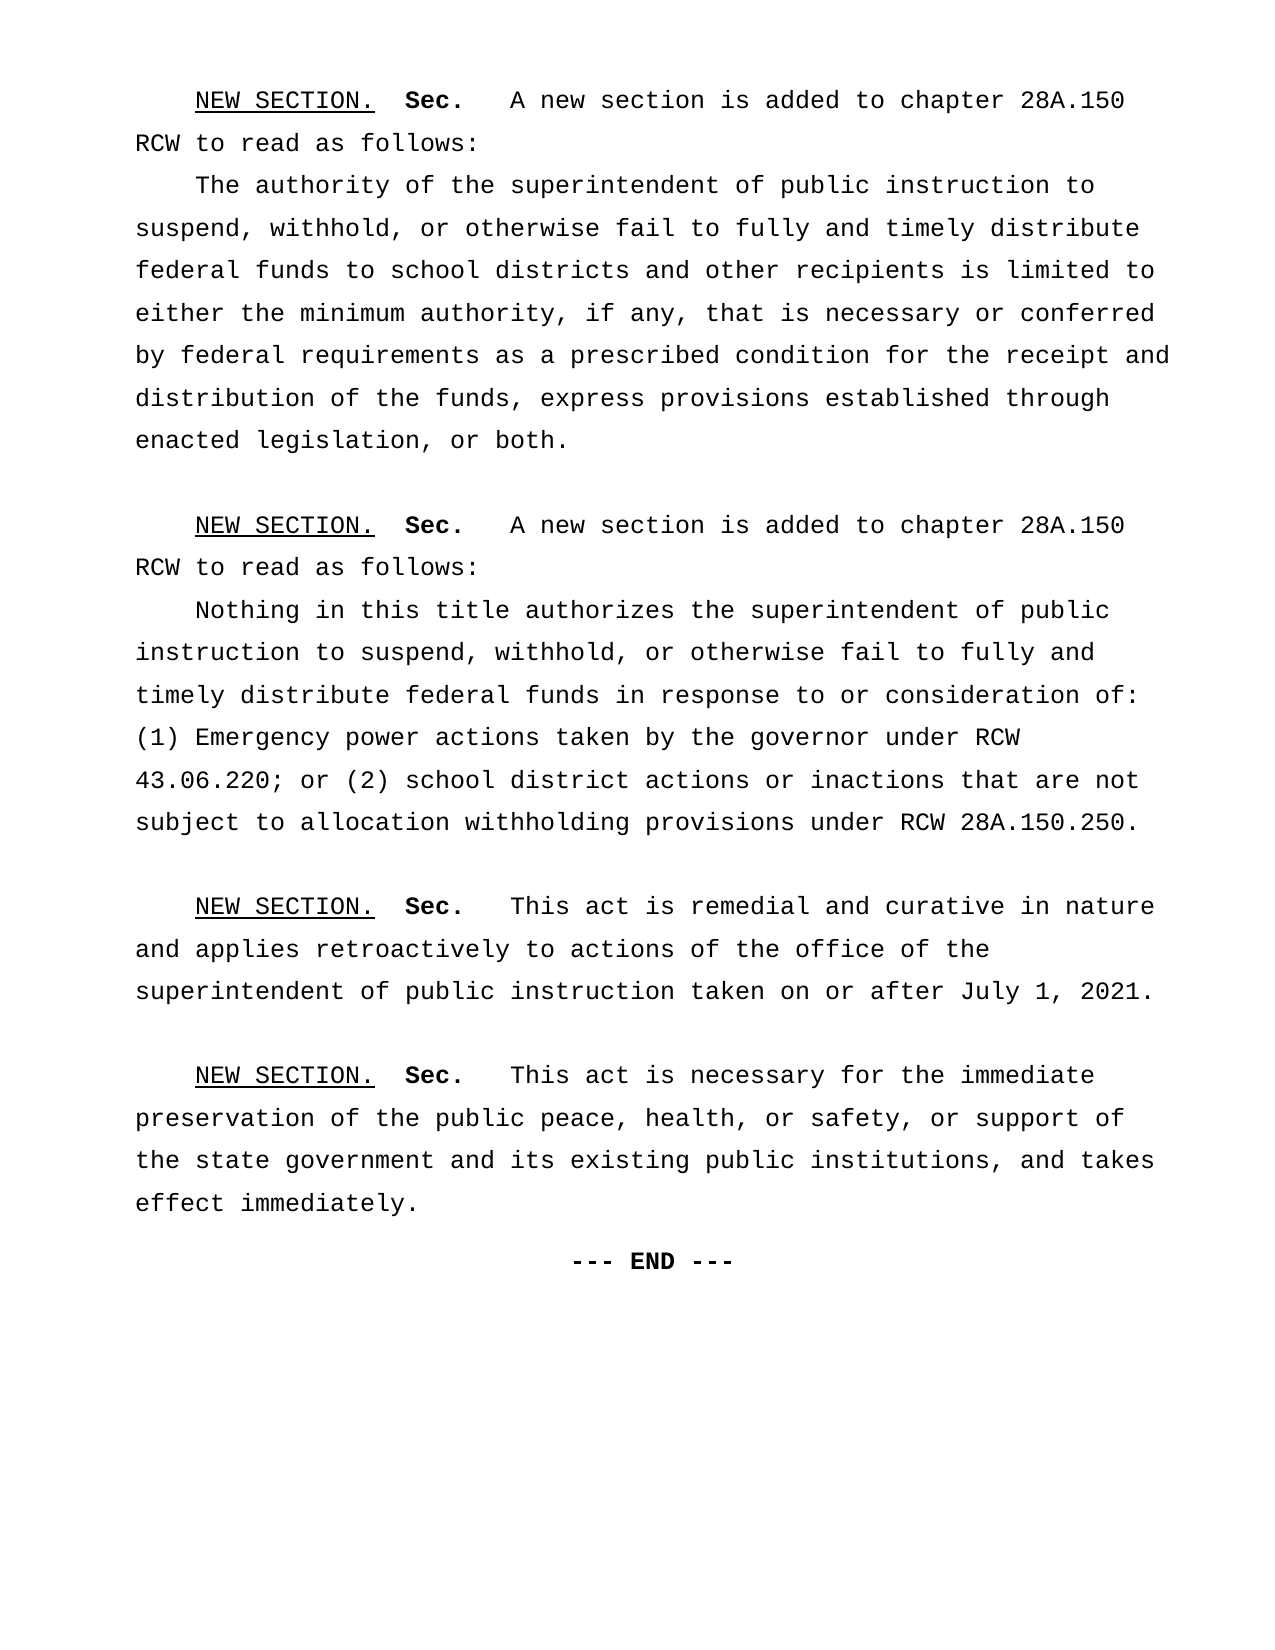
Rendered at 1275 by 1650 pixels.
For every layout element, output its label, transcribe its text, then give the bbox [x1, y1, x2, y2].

text The authority of the superintendent of public instruction to suspend, withhold, or otherwise fail to fully and timely distribute federal funds to school districts and other recipients is limited to either the minimum authority, if any, that is necessary or conferred by federal requirements as a prescribed condition for the receipt and distribution of the funds, express provisions established through enacted legislation, or both. [135, 160, 1170, 457]
text NEW SECTION. Sec. This act is necessary for the immediate preservation of the public peace, health, or safety, or support of the state government and its existing public institutions, and takes effect immediately. [135, 1050, 1170, 1220]
text Nothing in this title authorizes the superintendent of public instruction to suspend, withhold, or otherwise fail to fully and timely distribute federal funds in response to or consideration of: (1) Emergency power actions taken by the governor under RCW 43.06.220; or (2) school district actions or inactions that are not subject to allocation withholding provisions under RCW 28A.150.250. [135, 584, 1170, 839]
text NEW SECTION. Sec. A new section is added to chapter 28A.150 RCW to read as follows: [135, 75, 1170, 160]
text --- END --- [135, 1248, 1170, 1277]
text NEW SECTION. Sec. This act is remedial and curative in nature and applies retroactively to actions of the office of the superintendent of public instruction taken on or after July 1, 2021. [135, 881, 1170, 1008]
text NEW SECTION. Sec. A new section is added to chapter 28A.150 RCW to read as follows: [135, 499, 1170, 584]
